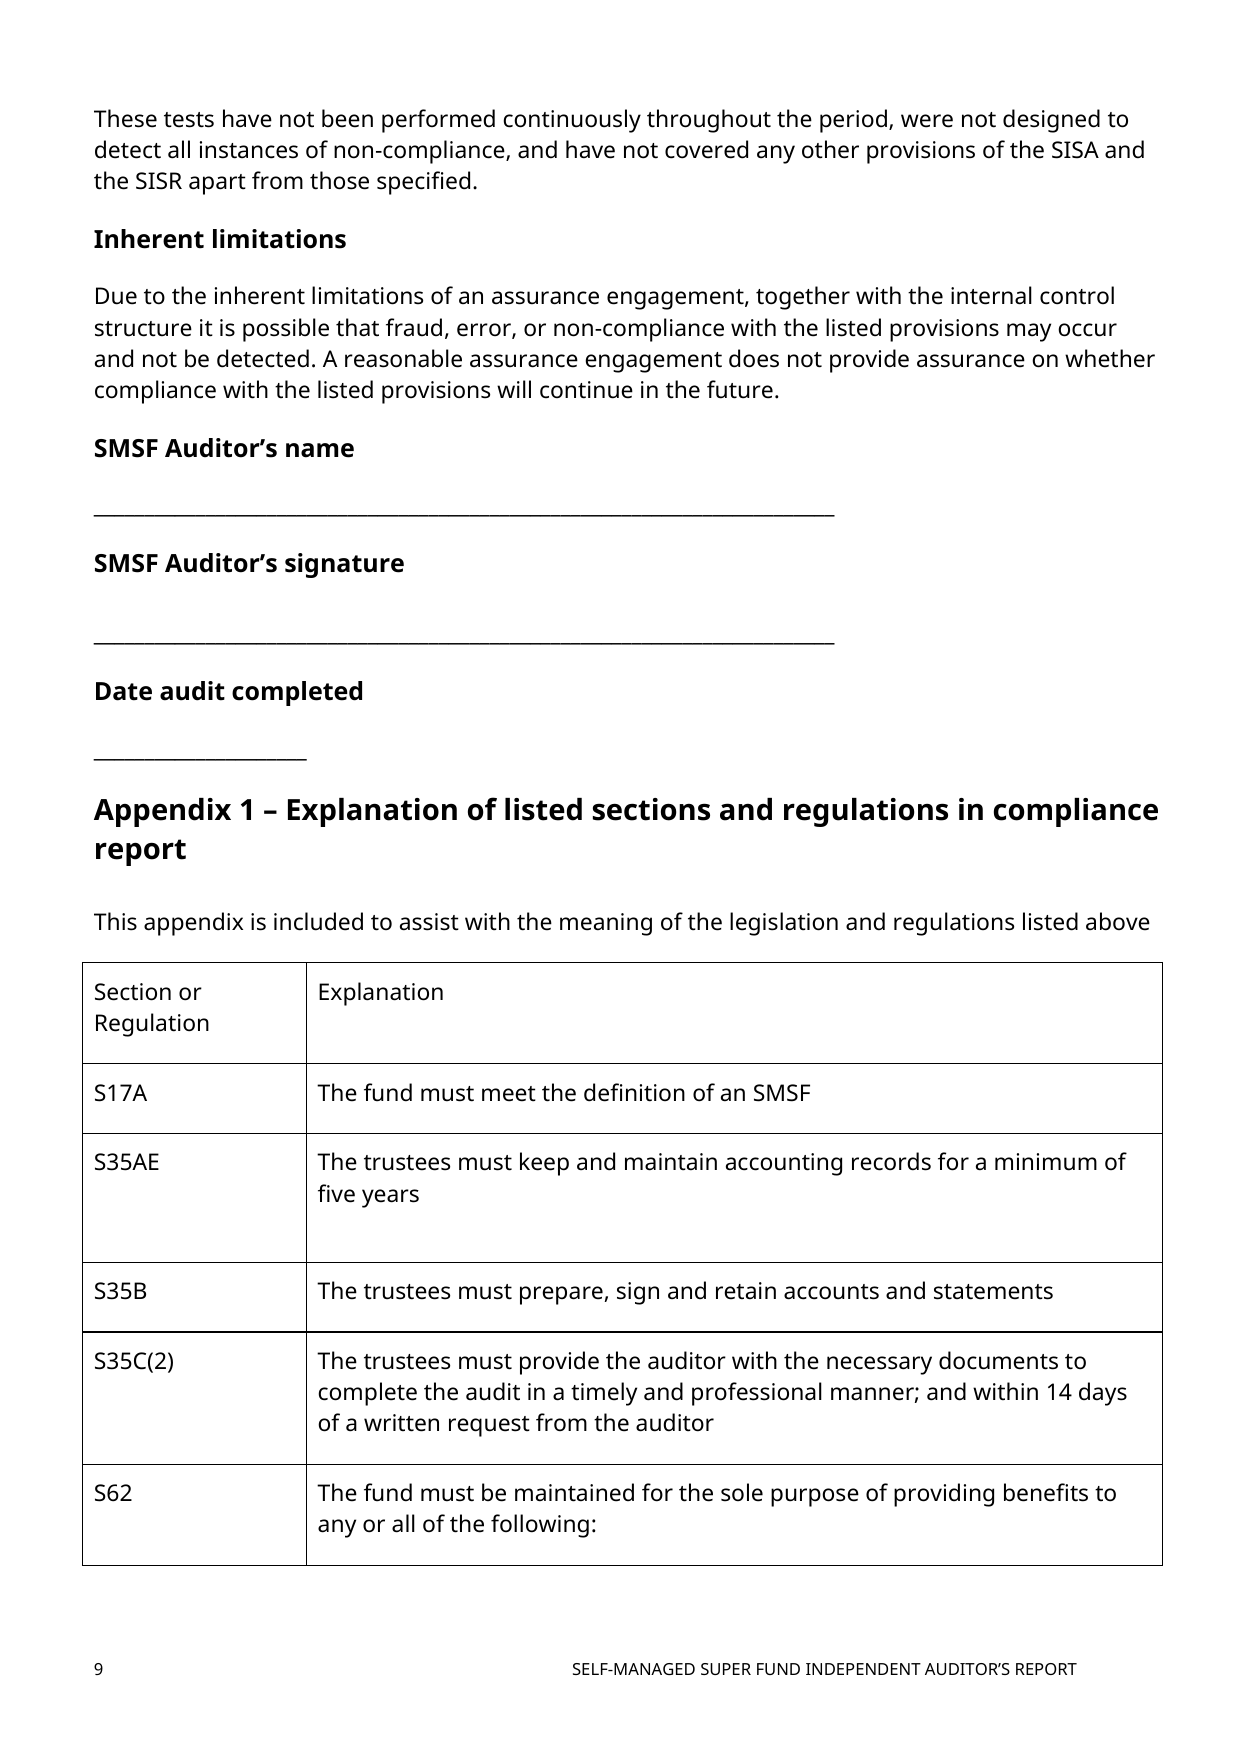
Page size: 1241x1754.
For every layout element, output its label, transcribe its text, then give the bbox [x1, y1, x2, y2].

table_cell The fund must meet the definition of an SMSF [307, 1064, 1162, 1133]
text _________________________________________________________________________ [94, 617, 1162, 648]
text Date audit completed [94, 673, 1162, 707]
table_cell S35B [83, 1263, 306, 1331]
text Inherent limitations [94, 221, 1162, 255]
table_cell S62 [83, 1465, 306, 1565]
table_cell S35C(2) [83, 1333, 306, 1464]
text _________________________________________________________________________ [94, 489, 1162, 521]
text SMSF Auditor’s name [94, 430, 1162, 464]
subtitle Appendix 1 – Explanation of listed sections and regulations in compliance report [94, 789, 1162, 868]
text _____________________ [94, 732, 1162, 764]
text SMSF Auditor’s signature [94, 546, 1162, 580]
table_cell S35AE [83, 1134, 306, 1262]
table_header Section or Regulation [83, 963, 306, 1063]
table_cell The trustees must keep and maintain accounting records for a minimum of five years [307, 1134, 1162, 1262]
text Due to the inherent limitations of an assurance engagement, together with the internal control structure it is possible that fraud, error, or non-compliance with the listed provisions may occur and not be detected. A reasonable assurance engagement does not provide assurance on whether compliance with the listed provisions will continue in the future. [94, 280, 1162, 405]
table_cell S17A [83, 1064, 306, 1133]
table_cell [307, 1465, 1162, 1565]
table_cell The trustees must provide the auditor with the necessary documents to complete the audit in a timely and professional manner; and within 14 days of a written request from the auditor [307, 1333, 1162, 1464]
text This appendix is included to assist with the meaning of the legislation and regulations listed above [94, 906, 1162, 937]
text These tests have not been performed continuously throughout the period, were not designed to detect all instances of non-compliance, and have not covered any other provisions of the SISA and the SISR apart from those specified. [94, 102, 1162, 196]
table_cell The trustees must prepare, sign and retain accounts and statements [307, 1263, 1162, 1331]
table_header Explanation [307, 963, 1162, 1063]
